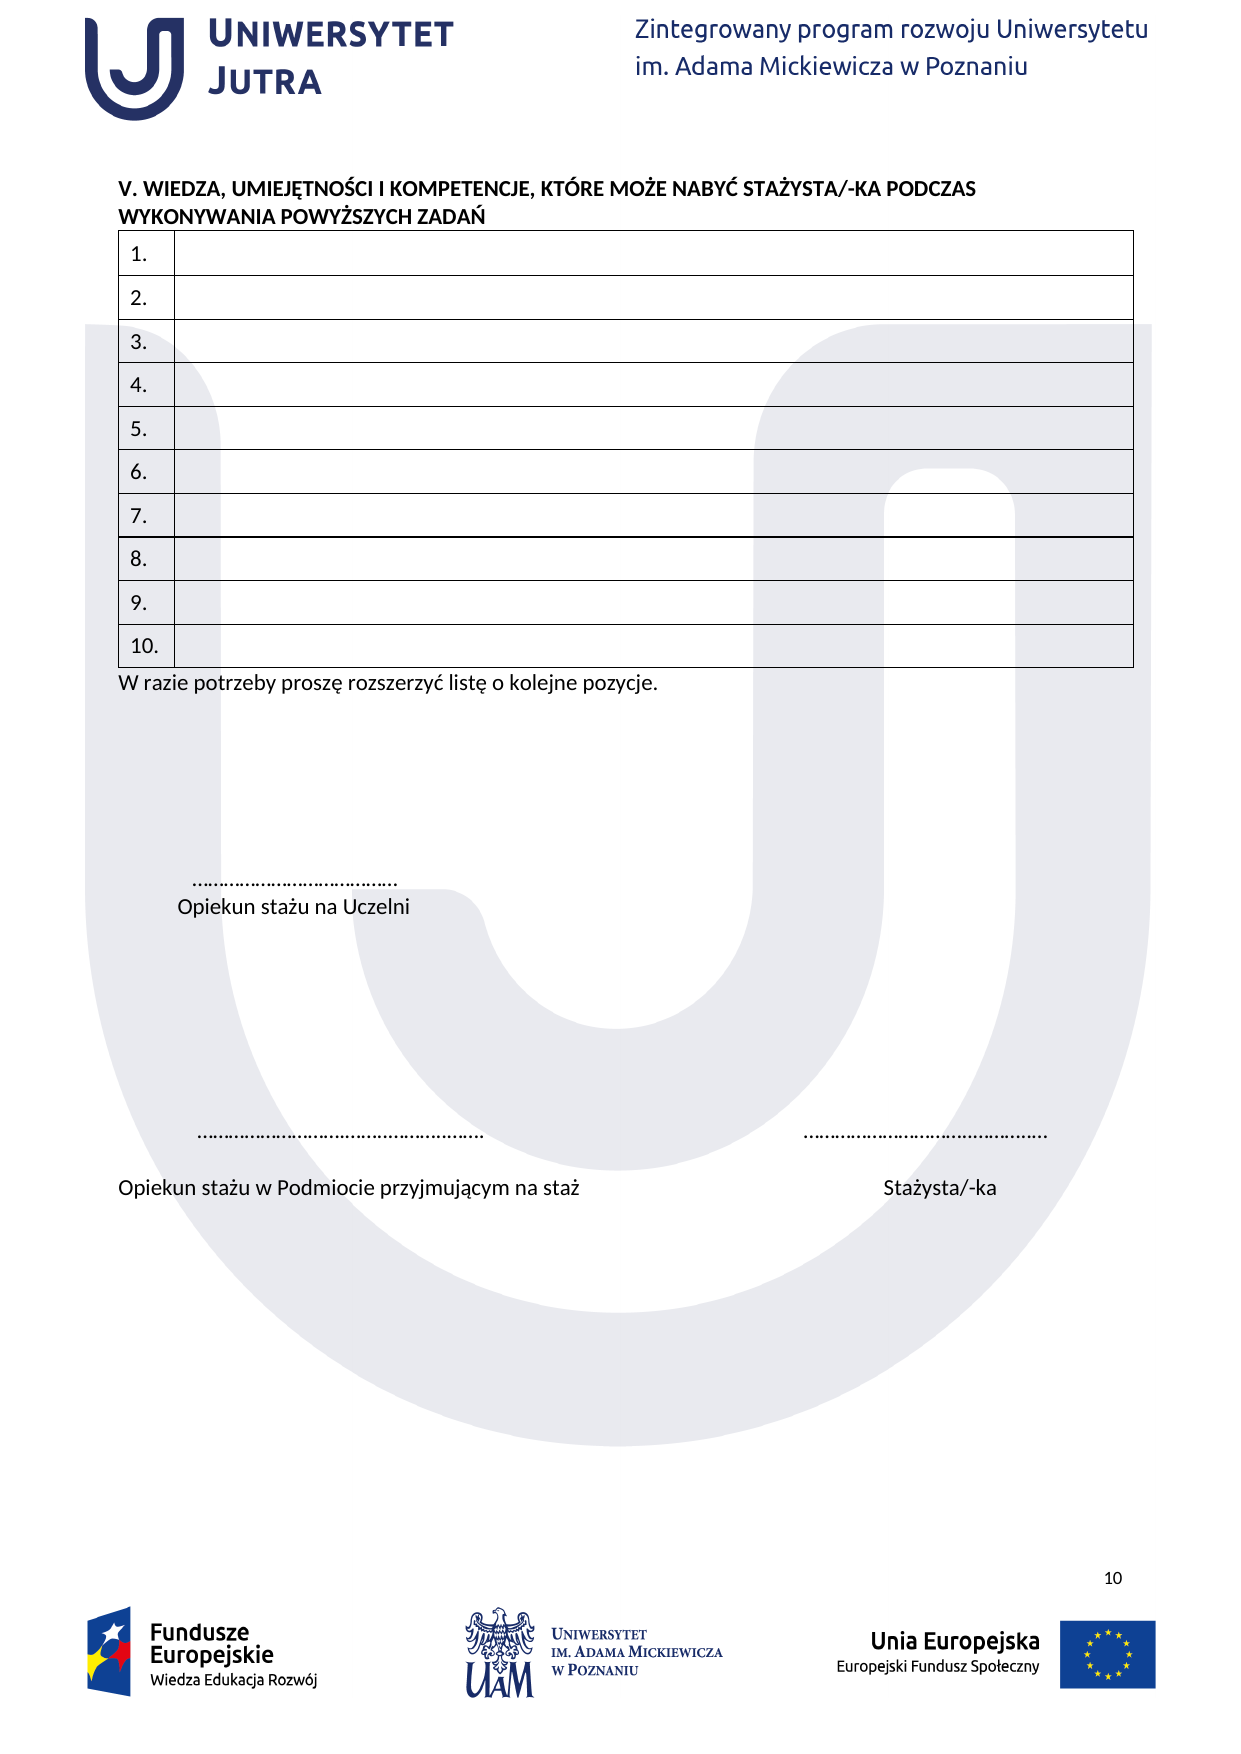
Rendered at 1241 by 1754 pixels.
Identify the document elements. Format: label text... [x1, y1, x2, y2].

table_header [175, 231, 1133, 275]
text Opiekun stażu w Podmiocie przyjmującym na staż Stażysta/-ka [118, 1173, 1122, 1201]
table_cell 6. [119, 450, 174, 493]
picture [85, 15, 1156, 1698]
table_cell [175, 363, 1133, 406]
table_cell [175, 320, 1133, 362]
table_cell 5. [119, 407, 174, 449]
table_cell [175, 625, 1133, 667]
table_cell [175, 581, 1133, 623]
table_cell 8. [119, 538, 174, 580]
table_cell 10. [119, 625, 174, 667]
table_cell [175, 407, 1133, 449]
text ……………………….……..………..……. …………………………..………..… [118, 1116, 1122, 1144]
table_cell [175, 494, 1133, 536]
table_cell [175, 538, 1133, 580]
table_cell 2. [119, 276, 174, 319]
table_cell 9. [119, 581, 174, 623]
text Opiekun stażu na Uczelni [177, 892, 1122, 920]
table_cell [175, 276, 1133, 319]
table_cell [175, 450, 1133, 493]
table_header 1. [119, 231, 174, 275]
text ………………………………… [192, 864, 1122, 892]
table_cell 3. [119, 320, 174, 362]
table_cell 4. [119, 363, 174, 406]
text V. WIEDZA, UMIEJĘTNOŚCI I KOMPETENCJE, KTÓRE MOŻE NABYĆ STAŻYSTA/-KA PODCZAS WYKONYWANIA POWYŻSZYCH ZADAŃ [118, 174, 1122, 230]
table_cell 7. [119, 494, 174, 536]
text W razie potrzeby proszę rozszerzyć listę o kolejne pozycje. [118, 668, 1122, 696]
